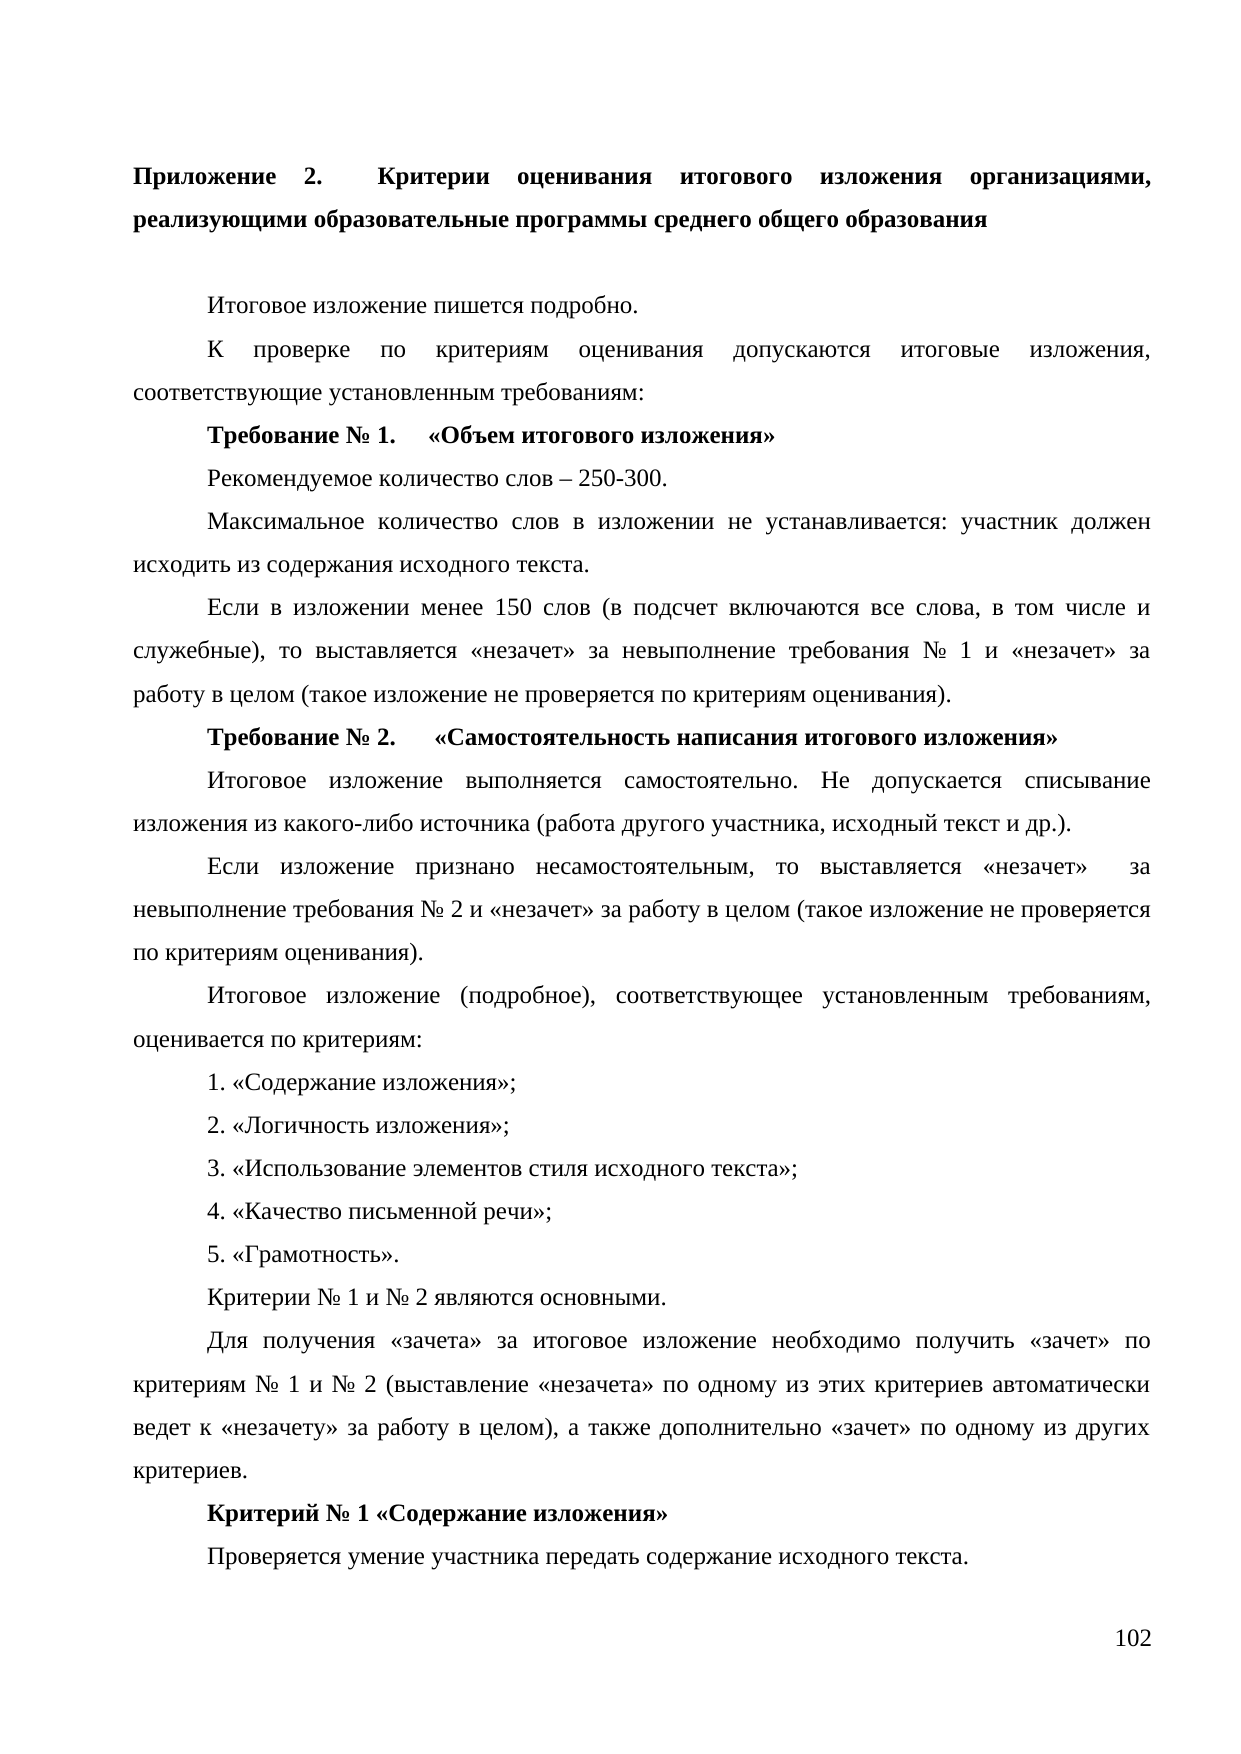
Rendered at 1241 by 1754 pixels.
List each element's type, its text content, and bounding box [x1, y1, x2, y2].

text 2. «Логичность изложения»; [133, 1110, 1152, 1139]
text Если изложение признано несамостоятельным, то выставляется «незачет» за невыполнение требования № 2 и «незачет» за работу в целом (такое изложение не проверяется по критериям оценивания). [133, 851, 1152, 966]
text Максимальное количество слов в изложении не устанавливается: участник должен исходить из содержания исходного текста. [133, 506, 1152, 578]
text 3. «Использование элементов стиля исходного текста»; [133, 1153, 1152, 1182]
text 4. «Качество письменной речи»; [133, 1196, 1152, 1225]
subtitle Приложение 2. Критерии оценивания итогового изложения организациями, реализующими образовательные программы среднего общего образования [133, 161, 1152, 233]
text Критерий № 1 «Содержание изложения» [133, 1498, 1152, 1527]
text Рекомендуемое количество слов – 250-300. [133, 463, 1152, 492]
text Требование № 2. «Самостоятельность написания итогового изложения» [133, 722, 1152, 751]
text 5. «Грамотность». [133, 1239, 1152, 1268]
text Требование № 1. «Объем итогового изложения» [133, 420, 1152, 449]
text Для получения «зачета» за итоговое изложение необходимо получить «зачет» по критериям № 1 и № 2 (выставление «незачета» по одному из этих критериев автоматически ведет к «незачету» за работу в целом), а также дополнительно «зачет» по одному из других критериев. [133, 1326, 1152, 1484]
text Проверяется умение участника передать содержание исходного текста. [133, 1541, 1152, 1570]
text Если в изложении менее 150 слов (в подсчет включаются все слова, в том числе и служебные), то выставляется «незачет» за невыполнение требования № 1 и «незачет» за работу в целом (такое изложение не проверяется по критериям оценивания). [133, 592, 1152, 707]
text Итоговое изложение пишется подробно. [133, 291, 1152, 319]
text Итоговое изложение (подробное), соответствующее установленным требованиям, оценивается по критериям: [133, 981, 1152, 1052]
text 1. «Содержание изложения»; [133, 1067, 1152, 1096]
text Итоговое изложение выполняется самостоятельно. Не допускается списывание изложения из какого-либо источника (работа другого участника, исходный текст и др.). [133, 765, 1152, 837]
text К проверке по критериям оценивания допускаются итоговые изложения, соответствующие установленным требованиям: [133, 334, 1152, 406]
text Критерии № 1 и № 2 являются основными. [133, 1282, 1152, 1311]
